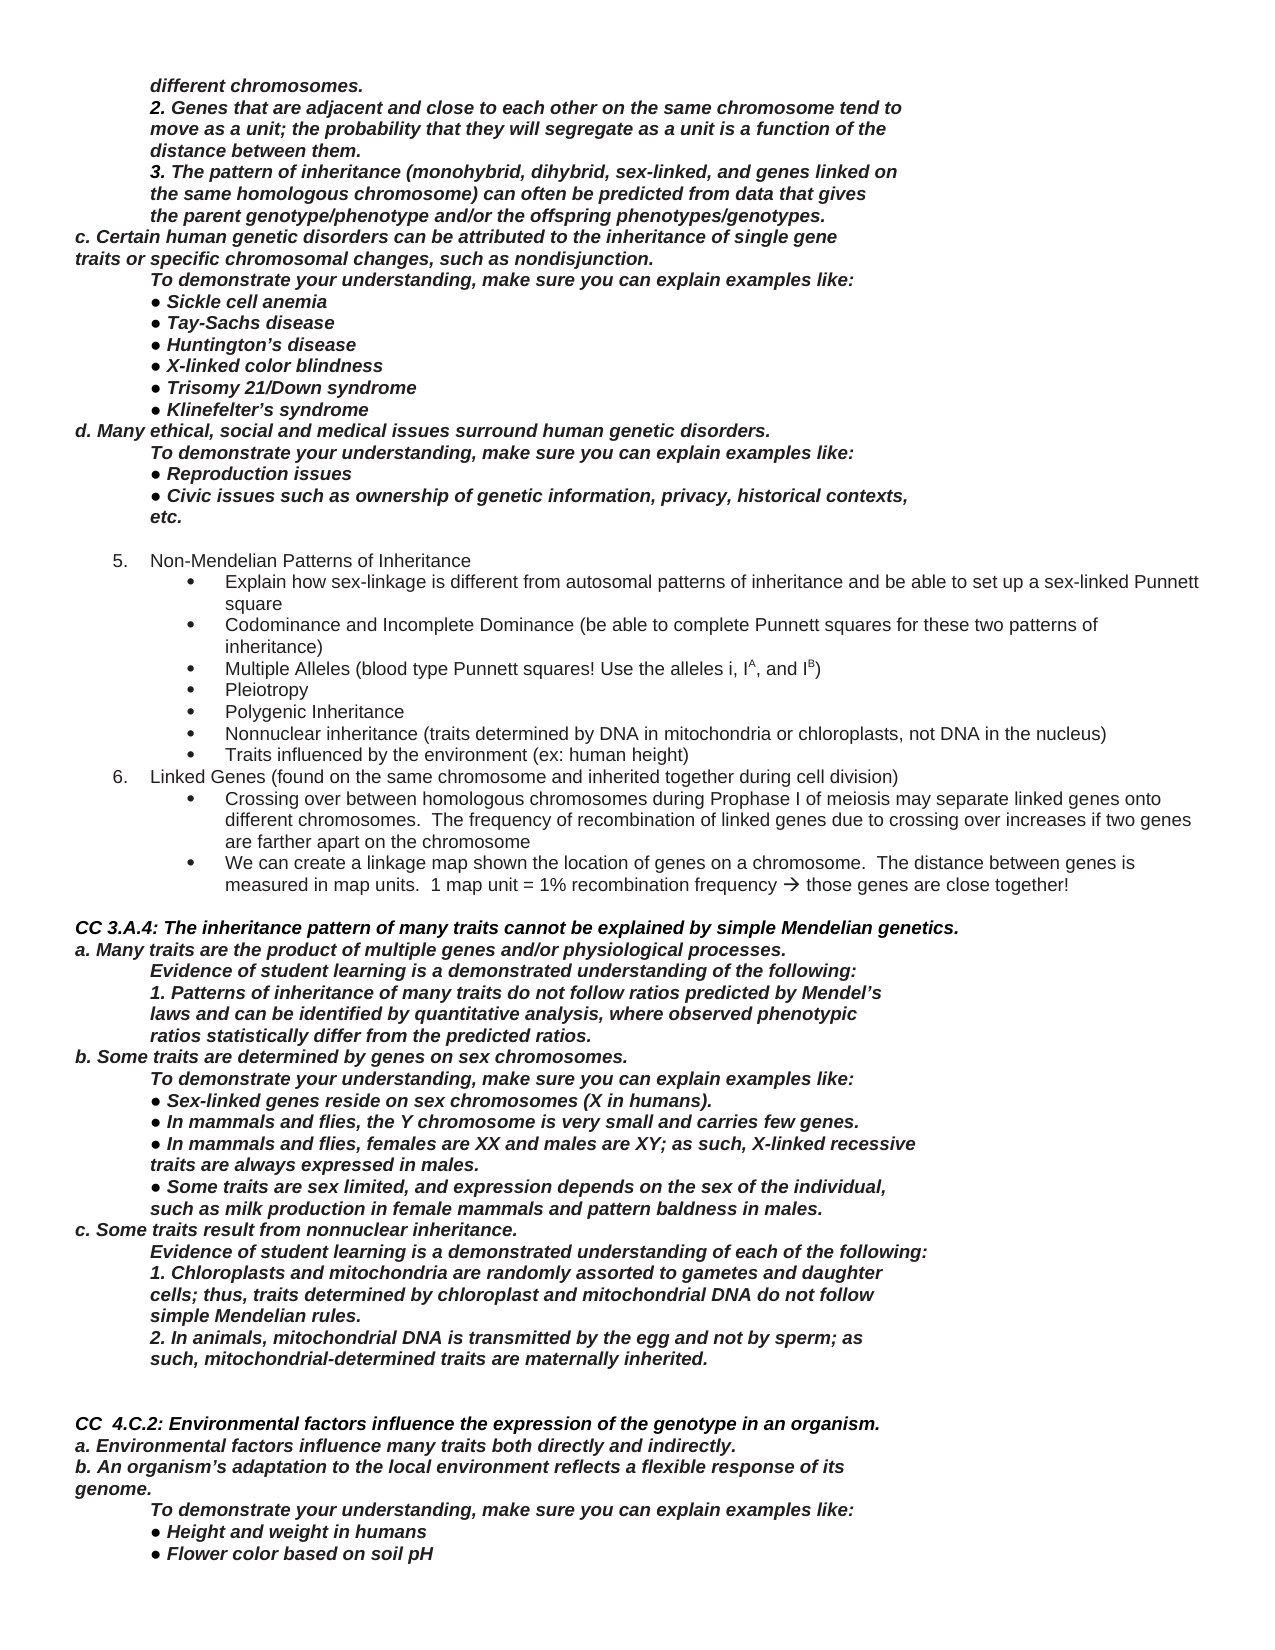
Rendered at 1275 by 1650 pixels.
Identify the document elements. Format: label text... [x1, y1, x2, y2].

text b. Some traits are determined by genes on sex chromosomes. [75, 1046, 1200, 1068]
list Non-Mendelian Patterns of Inheritance [112, 549, 1200, 571]
list Multiple Alleles (blood type Punnett squares! Use the alleles i, IA, and IB) [187, 657, 1200, 679]
list Pleiotropy [187, 679, 1200, 701]
text ● In mammals and flies, females are XX and males are XY; as such, X-linked recessive [75, 1133, 1200, 1154]
text laws and can be identified by quantitative analysis, where observed phenotypic [75, 1003, 1200, 1025]
text such, mitochondrial-determined traits are maternally inherited. [75, 1348, 1200, 1370]
text CC 3.A.4: The inheritance pattern of many traits cannot be explained by simple Mendelian genetics. [75, 917, 1200, 938]
text ● Tay-Sachs disease [75, 312, 1200, 334]
text ● Flower color based on soil pH [75, 1542, 1200, 1564]
text ● Sex-linked genes reside on sex chromosomes (X in humans). [75, 1089, 1200, 1111]
text Evidence of student learning is a demonstrated understanding of the following: [75, 960, 1200, 982]
text b. An organism’s adaptation to the local environment reflects a flexible response of its [75, 1456, 1200, 1478]
list Nonnuclear inheritance (traits determined by DNA in mitochondria or chloroplasts, not DNA in the nucleus) [187, 722, 1200, 744]
text To demonstrate your understanding, make sure you can explain examples like: [75, 442, 1200, 463]
text ● Height and weight in humans [75, 1521, 1200, 1542]
text a. Environmental factors influence many traits both directly and indirectly. [75, 1434, 1200, 1456]
text 1. Patterns of inheritance of many traits do not follow ratios predicted by Mendel’s [75, 982, 1200, 1003]
text such as milk production in female mammals and pattern baldness in males. [75, 1197, 1200, 1219]
text c. Some traits result from nonnuclear inheritance. [75, 1219, 1200, 1240]
text traits are always expressed in males. [75, 1154, 1200, 1176]
text different chromosomes. [75, 75, 1200, 97]
text 3. The pattern of inheritance (monohybrid, dihybrid, sex-linked, and genes linked on [75, 161, 1200, 183]
text c. Certain human genetic disorders can be attributed to the inheritance of single gene [75, 226, 1200, 247]
text ● Trisomy 21/Down syndrome [75, 377, 1200, 398]
text ratios statistically differ from the predicted ratios. [75, 1025, 1200, 1046]
list Linked Genes (found on the same chromosome and inherited together during cell division) [112, 766, 1200, 787]
list Traits influenced by the environment (ex: human height) [187, 744, 1200, 766]
text ● Reproduction issues [75, 463, 1200, 485]
list Crossing over between homologous chromosomes during Prophase I of meiosis may separate linked genes onto different chromosomes. The frequency of recombination of linked genes due to crossing over increases if two genes are farther apart on the chromosome [187, 787, 1200, 852]
list Codominance and Incomplete Dominance (be able to complete Punnett squares for these two patterns of inheritance) [187, 614, 1200, 657]
text etc. [75, 506, 1200, 528]
text To demonstrate your understanding, make sure you can explain examples like: [75, 269, 1200, 291]
text the same homologous chromosome) can often be predicted from data that gives [75, 183, 1200, 204]
text ● Some traits are sex limited, and expression depends on the sex of the individual, [75, 1176, 1200, 1197]
list Explain how sex-linkage is different from autosomal patterns of inheritance and be able to set up a sex-linked Punnett square [187, 571, 1200, 614]
text simple Mendelian rules. [75, 1305, 1200, 1327]
list We can create a linkage map shown the location of genes on a chromosome. The distance between genes is measured in map units. 1 map unit = 1% recombination frequency those genes are close together! [187, 852, 1200, 895]
text cells; thus, traits determined by chloroplast and mitochondrial DNA do not follow [75, 1283, 1200, 1305]
text the parent genotype/phenotype and/or the offspring phenotypes/genotypes. [75, 204, 1200, 226]
text ● X-linked color blindness [75, 355, 1200, 377]
text ● Sickle cell anemia [75, 291, 1200, 312]
text ● In mammals and flies, the Y chromosome is very small and carries few genes. [75, 1111, 1200, 1133]
text CC 4.C.2: Environmental factors influence the expression of the genotype in an organism. [75, 1413, 1200, 1434]
text 1. Chloroplasts and mitochondria are randomly assorted to gametes and daughter [75, 1262, 1200, 1283]
list Polygenic Inheritance [187, 701, 1200, 722]
text Evidence of student learning is a demonstrated understanding of each of the following: [75, 1240, 1200, 1262]
text To demonstrate your understanding, make sure you can explain examples like: [75, 1068, 1200, 1089]
text To demonstrate your understanding, make sure you can explain examples like: [75, 1499, 1200, 1521]
text d. Many ethical, social and medical issues surround human genetic disorders. [75, 420, 1200, 442]
text ● Civic issues such as ownership of genetic information, privacy, historical contexts, [75, 485, 1200, 506]
text move as a unit; the probability that they will segregate as a unit is a function of the [75, 118, 1200, 140]
text traits or specific chromosomal changes, such as nondisjunction. [75, 247, 1200, 269]
text a. Many traits are the product of multiple genes and/or physiological processes. [75, 938, 1200, 960]
text 2. In animals, mitochondrial DNA is transmitted by the egg and not by sperm; as [75, 1327, 1200, 1348]
text 2. Genes that are adjacent and close to each other on the same chromosome tend to [75, 97, 1200, 118]
text distance between them. [75, 140, 1200, 161]
text ● Huntington’s disease [75, 334, 1200, 355]
text ● Klinefelter’s syndrome [75, 398, 1200, 420]
text genome. [75, 1478, 1200, 1499]
